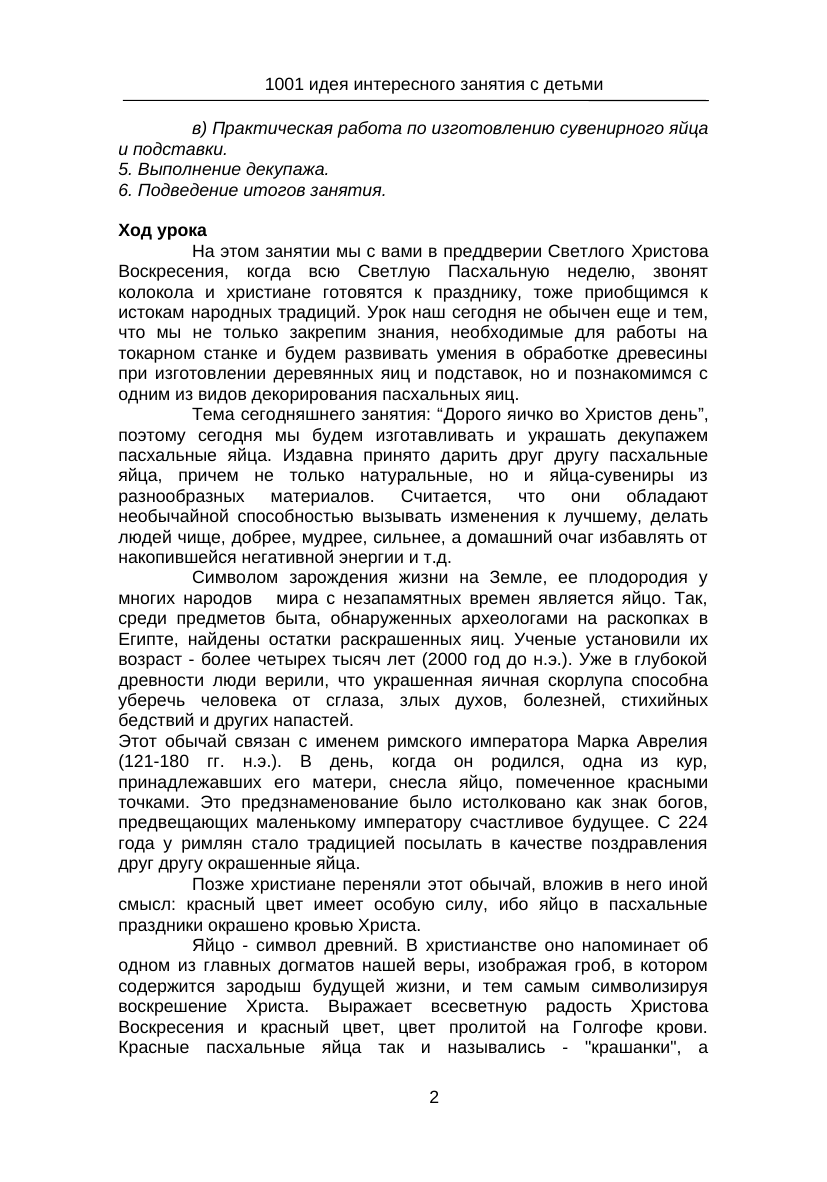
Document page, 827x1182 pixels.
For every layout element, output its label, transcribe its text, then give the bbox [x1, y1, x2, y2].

text На этом занятии мы с вами в преддверии Светлого Христова Воскресения, когда всю Светлую Пасхальную неделю, звонят колокола и христиане готовятся к празднику, тоже приобщимся к истокам народных традиций. Урок наш сегодня не обычен еще и тем, что мы не только закрепим знания, необходимые для работы на токарном станке и будем развивать умения в обработке древесины при изготовлении деревянных яиц и подставок, но и познакомимся с одним из видов декорирования пасхальных яиц. [118, 241, 709, 404]
text в) Практическая работа по изготовлению сувенирного яйца и подставки. [118, 118, 709, 159]
text Позже христиане переняли этот обычай, вложив в него иной смысл: красный цвет имеет особую силу, ибо яйцо в пасхальные праздники окрашено кровью Христа. [118, 873, 709, 935]
text Тема сегодняшнего занятия: “Дорого яичко во Христов день”, поэтому сегодня мы будем изготавливать и украшать декупажем пасхальные яйца. Издавна принято дарить друг другу пасхальные яйца, причем не только натуральные, но и яйца-сувениры из разнообразных материалов. Считается, что они обладают необычайной способностью вызывать изменения к лучшему, делать людей чище, добрее, мудрее, сильнее, а домашний очаг избавлять от накопившейся негативной энергии и т.д. [118, 404, 709, 567]
text 5. Выполнение декупажа. [118, 159, 709, 179]
text Этот обычай связан с именем римского императора Марка Аврелия (121-180 гг. н.э.). В день, когда он родился, одна из кур, принадлежавших его матери, снесла яйцо, помеченное красными точками. Это предзнаменование было истолковано как знак богов, предвещающих маленькому императору счастливое будущее. С 224 года у римлян стало традицией посылать в качестве поздравления друг другу окрашенные яйца. [118, 731, 709, 873]
text 6. Подведение итогов занятия. [118, 179, 709, 200]
text Символом зарождения жизни на Земле, ее плодородия у многих народов мира с незапамятных времен является яйцо. Так, среди предметов быта, обнаруженных археологами на раскопках в Египте, найдены остатки раскрашенных яиц. Ученые установили их возраст - более четырех тысяч лет (2000 год до н.э.). Уже в глубокой древности люди верили, что украшенная яичная скорлупа способна уберечь человека от сглаза, злых духов, болезней, стихийных бедствий и других напастей. [118, 567, 709, 731]
text Ход урока [118, 220, 709, 241]
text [118, 935, 709, 1057]
